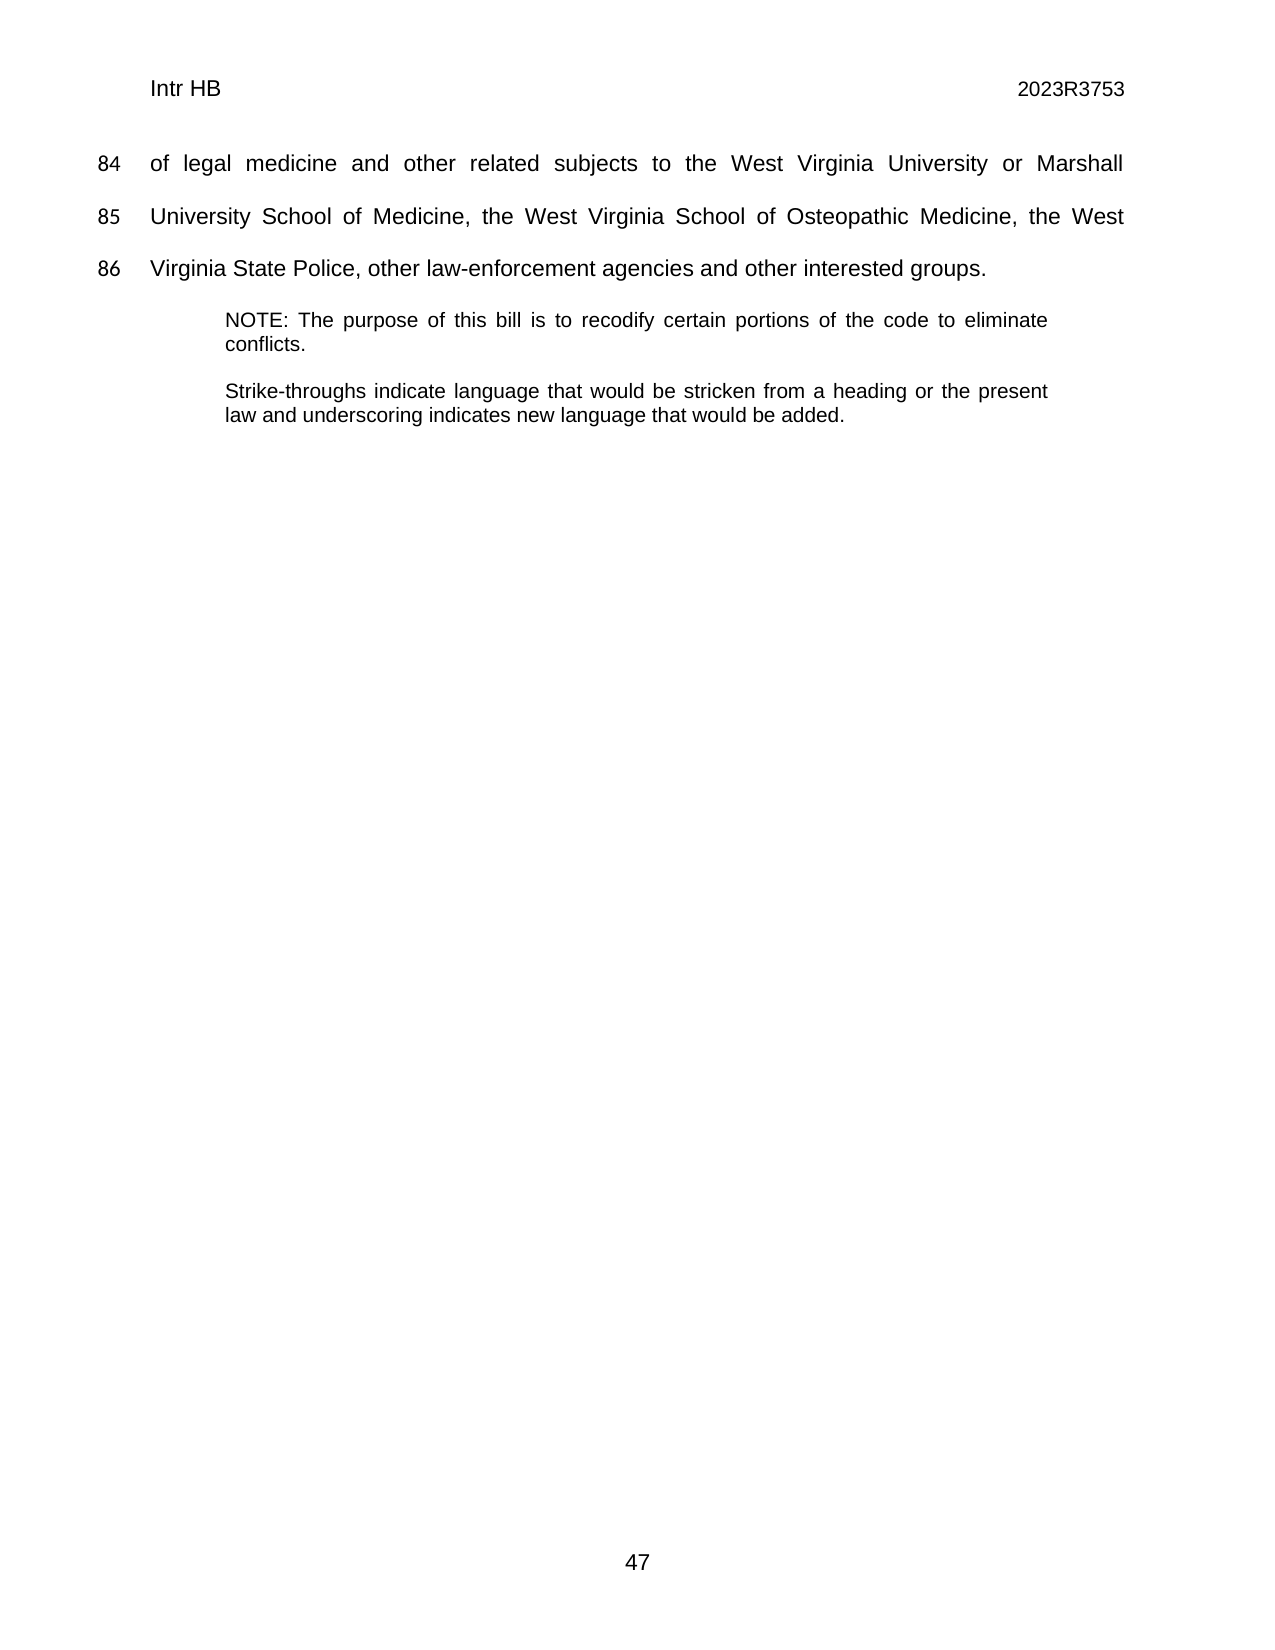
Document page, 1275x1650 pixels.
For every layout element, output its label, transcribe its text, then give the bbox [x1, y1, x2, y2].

text NOTE: The purpose of this bill is to recodify certain portions of the code to eliminate conflicts. [225, 308, 1050, 356]
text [150, 150, 1125, 282]
text Strike-throughs indicate language that would be stricken from a heading or the present law and underscoring indicates new language that would be added. [225, 379, 1050, 427]
